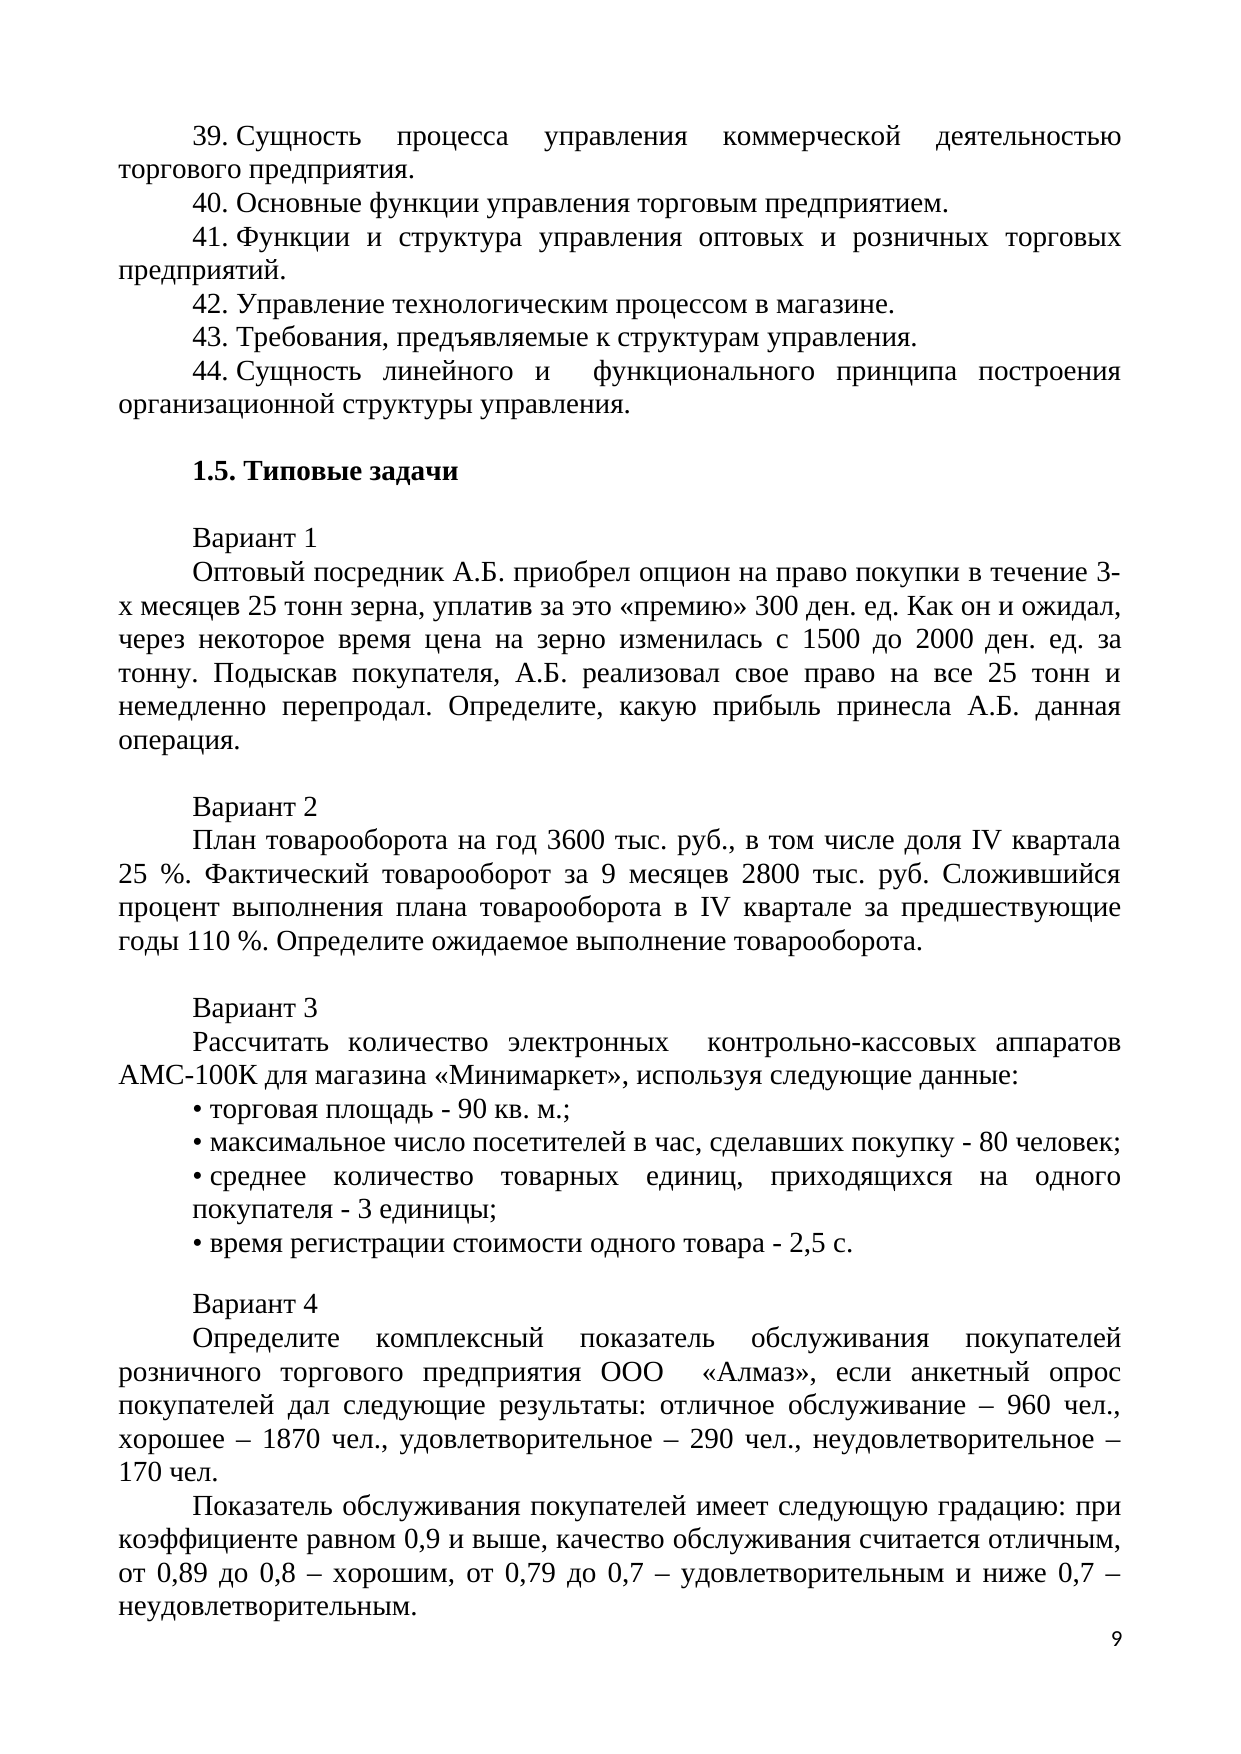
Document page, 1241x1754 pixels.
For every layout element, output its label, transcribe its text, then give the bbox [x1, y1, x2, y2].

list • среднее количество товарных единиц, приходящихся на одного покупателя - 3 единицы; [192, 1158, 1122, 1225]
text Вариант 1 [118, 521, 1122, 554]
text 41. Функции и структура управления оптовых и розничных торговых предприятий. [118, 219, 1122, 286]
text Вариант 3 [118, 990, 1122, 1024]
text Определите комплексный показатель обслуживания покупателей розничного торгового предприятия ООО «Алмаз», если анкетный опрос покупателей дал следующие результаты: отличное обслуживание – 960 чел., хорошее – 1870 чел., удовлетворительное – 290 чел., неудовлетворительное – 170 чел. [118, 1320, 1122, 1488]
text Показатель обслуживания покупателей имеет следующую градацию: при коэффициенте равном 0,9 и выше, качество обслуживания считается отличным, от 0,89 до 0,8 – хорошим, от 0,79 до 0,7 – удовлетворительным и ниже 0,7 – неудовлетворительным. [118, 1488, 1122, 1622]
text Вариант 4 [118, 1287, 1122, 1320]
text Оптовый посредник А.Б. приобрел опцион на право покупки в течение 3-х месяцев 25 тонн зерна, уплатив за это «премию» 300 ден. ед. Как он и ожидал, через некоторое время цена на зерно изменилась с 1500 до 2000 ден. ед. за тонну. Подыскав покупателя, А.Б. реализовал свое право на все 25 тонн и немедленно перепродал. Определите, какую прибыль принесла А.Б. данная операция. [118, 554, 1122, 755]
list • максимальное число посетителей в час, сделавших покупку - 80 человек; [192, 1124, 1122, 1158]
text Рассчитать количество электронных контрольно-кассовых аппаратов АМС-100К для магазина «Минимаркет», используя следующие данные: [118, 1024, 1122, 1091]
text 40. Основные функции управления торговым предприятием. [118, 185, 1122, 219]
text Вариант 2 [118, 789, 1122, 822]
text 44. Сущность линейного и функционального принципа построения организационной структуры управления. [118, 353, 1122, 420]
text План товарооборота на год 3600 тыс. руб., в том числе доля IV квартала 25 %. Фактический товарооборот за 9 месяцев 2800 тыс. руб. Сложившийся процент выполнения плана товарооборота в IV квартале за предшествующие годы 110 %. Определите ожидаемое выполнение товарооборота. [118, 822, 1122, 957]
text 39. Сущность процесса управления коммерческой деятельностью торгового предприятия. [118, 118, 1122, 185]
text 43. Требования, предъявляемые к структурам управления. [118, 319, 1122, 353]
text 42. Управление технологическим процессом в магазине. [118, 286, 1122, 319]
text 1.5. Типовые задачи [118, 453, 1122, 487]
list • время регистрации стоимости одного товара - 2,5 с. [192, 1225, 1122, 1258]
list • торговая площадь - 90 кв. м.; [192, 1091, 1122, 1124]
